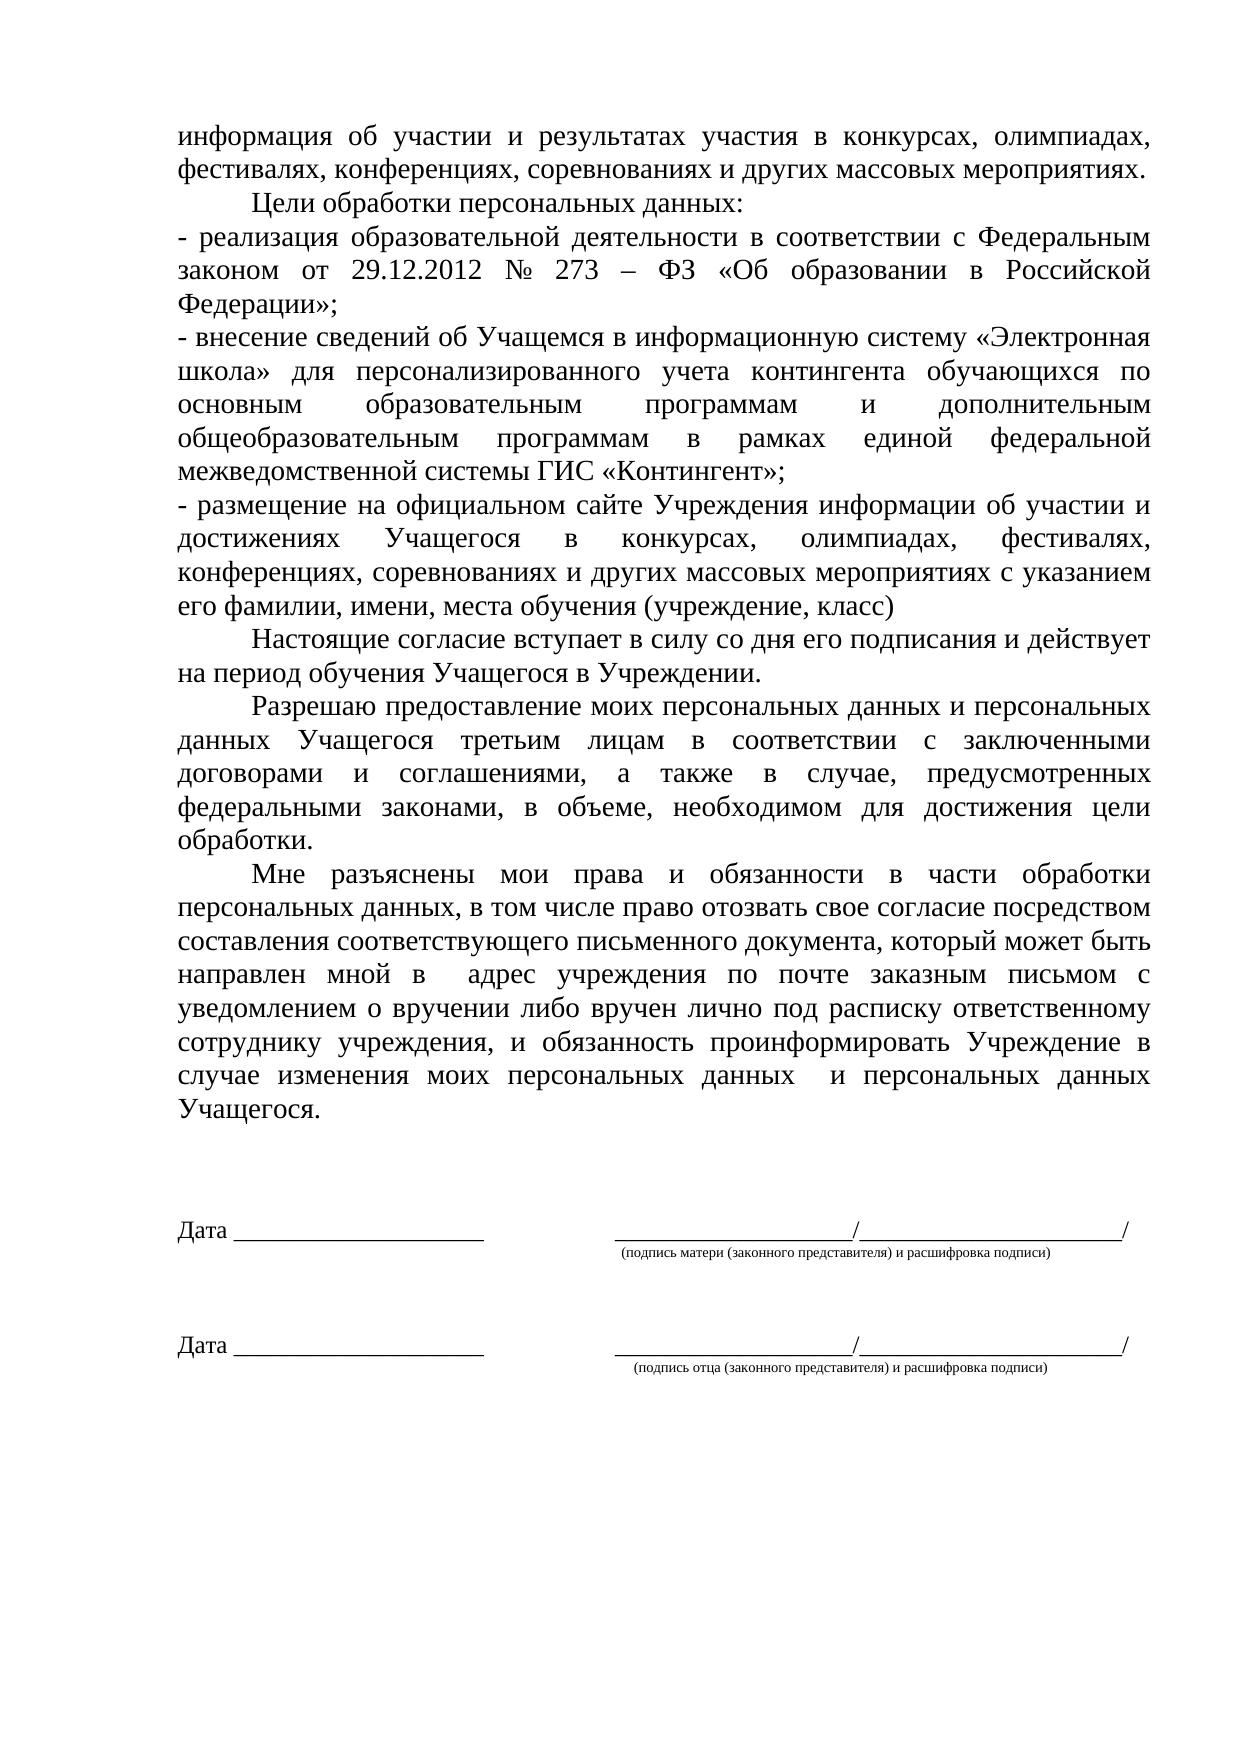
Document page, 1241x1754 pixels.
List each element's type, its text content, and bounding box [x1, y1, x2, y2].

text Мне разъяснены мои права и обязанности в части обработки персональных данных, в том числе право отозвать свое согласие посредством составления соответствующего письменного документа, который может быть направлен мной в адрес учреждения по почте заказным письмом с уведомлением о вручении либо вручен лично под расписку ответственному сотруднику учреждения, и обязанность проинформировать Учреждение в случае изменения моих персональных данных и персональных данных Учащегося. [177, 856, 1152, 1124]
text - внесение сведений об Учащемся в информационную систему «Электронная школа» для персонализированного учета контингента обучающихся по основным образовательным программам и дополнительным общеобразовательным программам в рамках единой федеральной межведомственной системы ГИС «Контингент»; [177, 319, 1152, 487]
text Дата ____________________ ___________________/_____________________/ [177, 1331, 1152, 1359]
text Настоящие согласие вступает в силу со дня его подписания и действует на период обучения Учащегося в Учреждении. [177, 621, 1152, 688]
text - реализация образовательной деятельности в соответствии с Федеральным законом от 29.12.2012 № 273 – ФЗ «Об образовании в Российской Федерации»; [177, 219, 1152, 319]
text (подпись матери (законного представителя) и расшифровка подписи) [177, 1244, 1152, 1273]
text - размещение на официальном сайте Учреждения информации об участии и достижениях Учащегося в конкурсах, олимпиадах, фестивалях, конференциях, соревнованиях и других массовых мероприятиях с указанием его фамилии, имени, места обучения (учреждение, класс) [177, 487, 1152, 621]
text Разрешаю предоставление моих персональных данных и персональных данных Учащегося третьим лицам в соответствии с заключенными договорами и соглашениями, а также в случае, предусмотренных федеральными законами, в объеме, необходимом для достижения цели обработки. [177, 688, 1152, 856]
text Дата ____________________ ___________________/_____________________/ [177, 1216, 1152, 1244]
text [177, 118, 1152, 185]
text Цели обработки персональных данных: [177, 185, 1152, 219]
text (подпись отца (законного представителя) и расшифровка подписи) [177, 1359, 1152, 1388]
